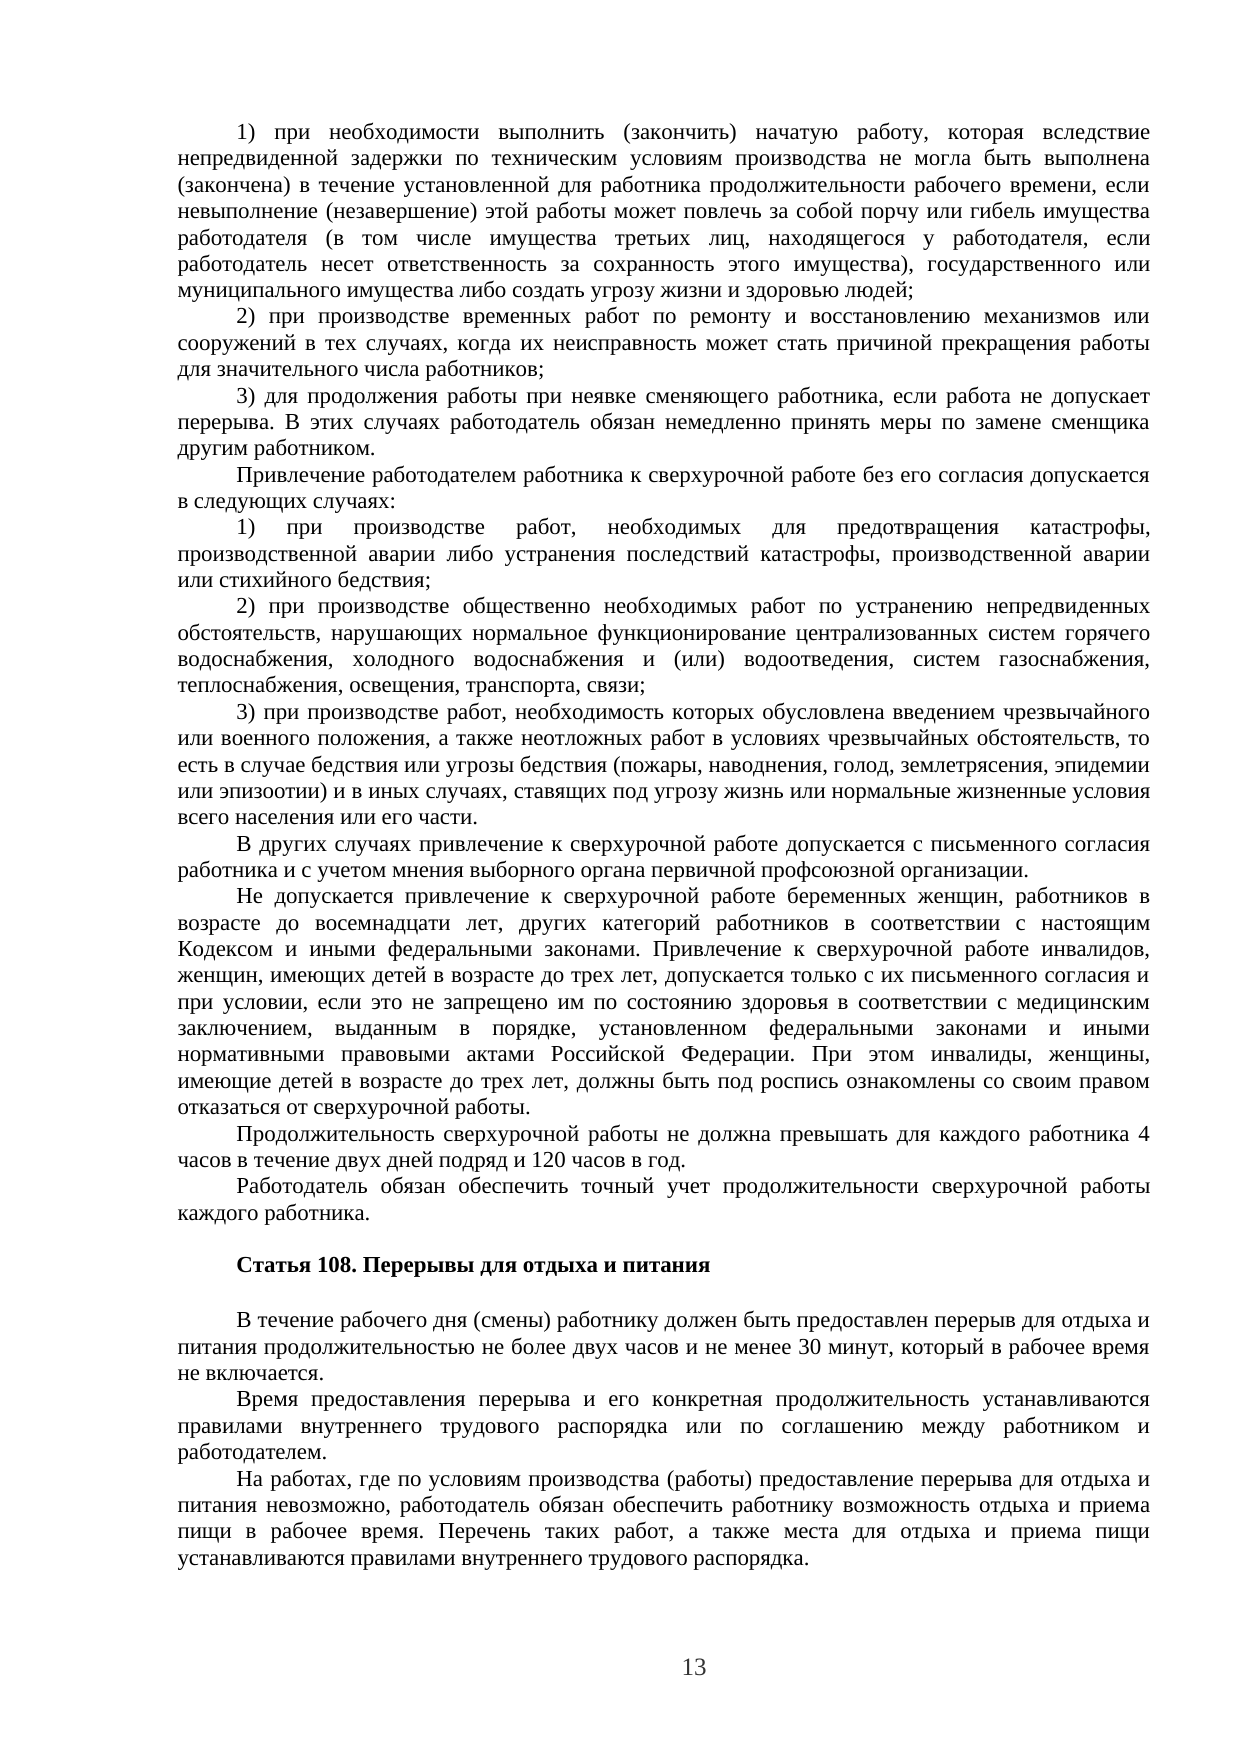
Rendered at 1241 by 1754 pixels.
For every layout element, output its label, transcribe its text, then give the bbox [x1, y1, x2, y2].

text Продолжительность сверхурочной работы не должна превышать для каждого работника 4 часов в течение двух дней подряд и 120 часов в год. [177, 1119, 1152, 1172]
text На работах, где по условиям производства (работы) предоставление перерыва для отдыха и питания невозможно, работодатель обязан обеспечить работнику возможность отдыха и приема пищи в рабочее время. Перечень таких работ, а также места для отдыха и приема пищи устанавливаются правилами внутреннего трудового распорядка. [177, 1464, 1152, 1570]
text Время предоставления перерыва и его конкретная продолжительность устанавливаются правилами внутреннего трудового распорядка или по соглашению между работником и работодателем. [177, 1386, 1152, 1464]
text Работодатель обязан обеспечить точный учет продолжительности сверхурочной работы каждого работника. [177, 1172, 1152, 1225]
text В других случаях привлечение к сверхурочной работе допускается с письменного согласия работника и с учетом мнения выборного органа первичной профсоюзной организации. [177, 830, 1152, 882]
text Привлечение работодателем работника к сверхурочной работе без его согласия допускается в следующих случаях: [177, 461, 1152, 513]
text Не допускается привлечение к сверхурочной работе беременных женщин, работников в возрасте до восемнадцати лет, других категорий работников в соответствии с настоящим Кодексом и иными федеральными законами. Привлечение к сверхурочной работе инвалидов, женщин, имеющих детей в возрасте до трех лет, допускается только с их письменного согласия и при условии, если это не запрещено им по состоянию здоровья в соответствии с медицинским заключением, выданным в порядке, установленном федеральными законами и иными нормативными правовыми актами Российской Федерации. При этом инвалиды, женщины, имеющие детей в возрасте до трех лет, должны быть под роспись ознакомлены со своим правом отказаться от сверхурочной работы. [177, 882, 1152, 1119]
text 1) при необходимости выполнить (закончить) начатую работу, которая вследствие непредвиденной задержки по техническим условиям производства не могла быть выполнена (закончена) в течение установленной для работника продолжительности рабочего времени, если невыполнение (незавершение) этой работы может повлечь за собой порчу или гибель имущества работодателя (в том числе имущества третьих лиц, находящегося у работодателя, если работодатель несет ответственность за сохранность этого имущества), государственного или муниципального имущества либо создать угрозу жизни и здоровью людей; [177, 118, 1152, 303]
text 2) при производстве общественно необходимых работ по устранению непредвиденных обстоятельств, нарушающих нормальное функционирование централизованных систем горячего водоснабжения, холодного водоснабжения и (или) водоотведения, систем газоснабжения, теплоснабжения, освещения, транспорта, связи; [177, 592, 1152, 698]
text 3) для продолжения работы при неявке сменяющего работника, если работа не допускает перерыва. В этих случаях работодатель обязан немедленно принять меры по замене сменщика другим работником. [177, 382, 1152, 461]
text 1) при производстве работ, необходимых для предотвращения катастрофы, производственной аварии либо устранения последствий катастрофы, производственной аварии или стихийного бедствия; [177, 513, 1152, 592]
text В течение рабочего дня (смены) работнику должен быть предоставлен перерыв для отдыха и питания продолжительностью не более двух часов и не менее 30 минут, который в рабочее время не включается. [177, 1306, 1152, 1386]
text Статья 108. Перерывы для отдыха и питания [177, 1251, 1152, 1278]
text 2) при производстве временных работ по ремонту и восстановлению механизмов или сооружений в тех случаях, когда их неисправность может стать причиной прекращения работы для значительного числа работников; [177, 303, 1152, 382]
text 3) при производстве работ, необходимость которых обусловлена введением чрезвычайного или военного положения, а также неотложных работ в условиях чрезвычайных обстоятельств, то есть в случае бедствия или угрозы бедствия (пожары, наводнения, голод, землетрясения, эпидемии или эпизоотии) и в иных случаях, ставящих под угрозу жизнь или нормальные жизненные условия всего населения или его части. [177, 698, 1152, 830]
